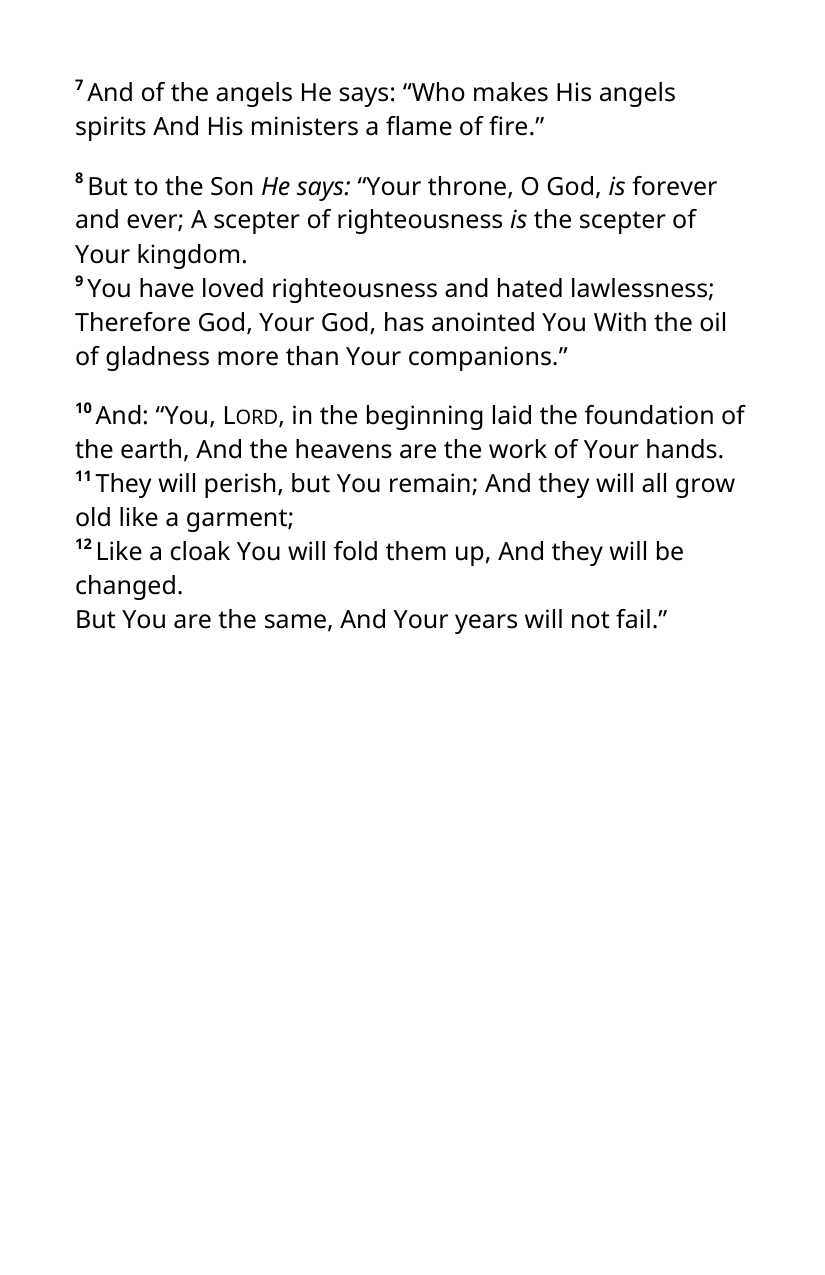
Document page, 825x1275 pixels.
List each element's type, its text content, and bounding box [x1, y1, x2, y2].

text 10 And: “You, Lord, in the beginning laid the foundation of the earth, And the heavens are the work of Your hands. 11 They will perish, but You remain; And they will all grow old like a garment; 12 Like a cloak You will fold them up, And they will be changed. But You are the same, And Your years will not fail.” [75, 397, 750, 636]
text 8 But to the Son He says: “Your throne, O God, is forever and ever; A scepter of righteousness is the scepter of Your kingdom. 9 You have loved righteousness and hated lawlessness; Therefore God, Your God, has anointed You With the oil of gladness more than Your companions.” [75, 168, 750, 372]
text 7 And of the angels He says: “Who makes His angels spirits And His ministers a flame of fire.” [75, 75, 750, 143]
